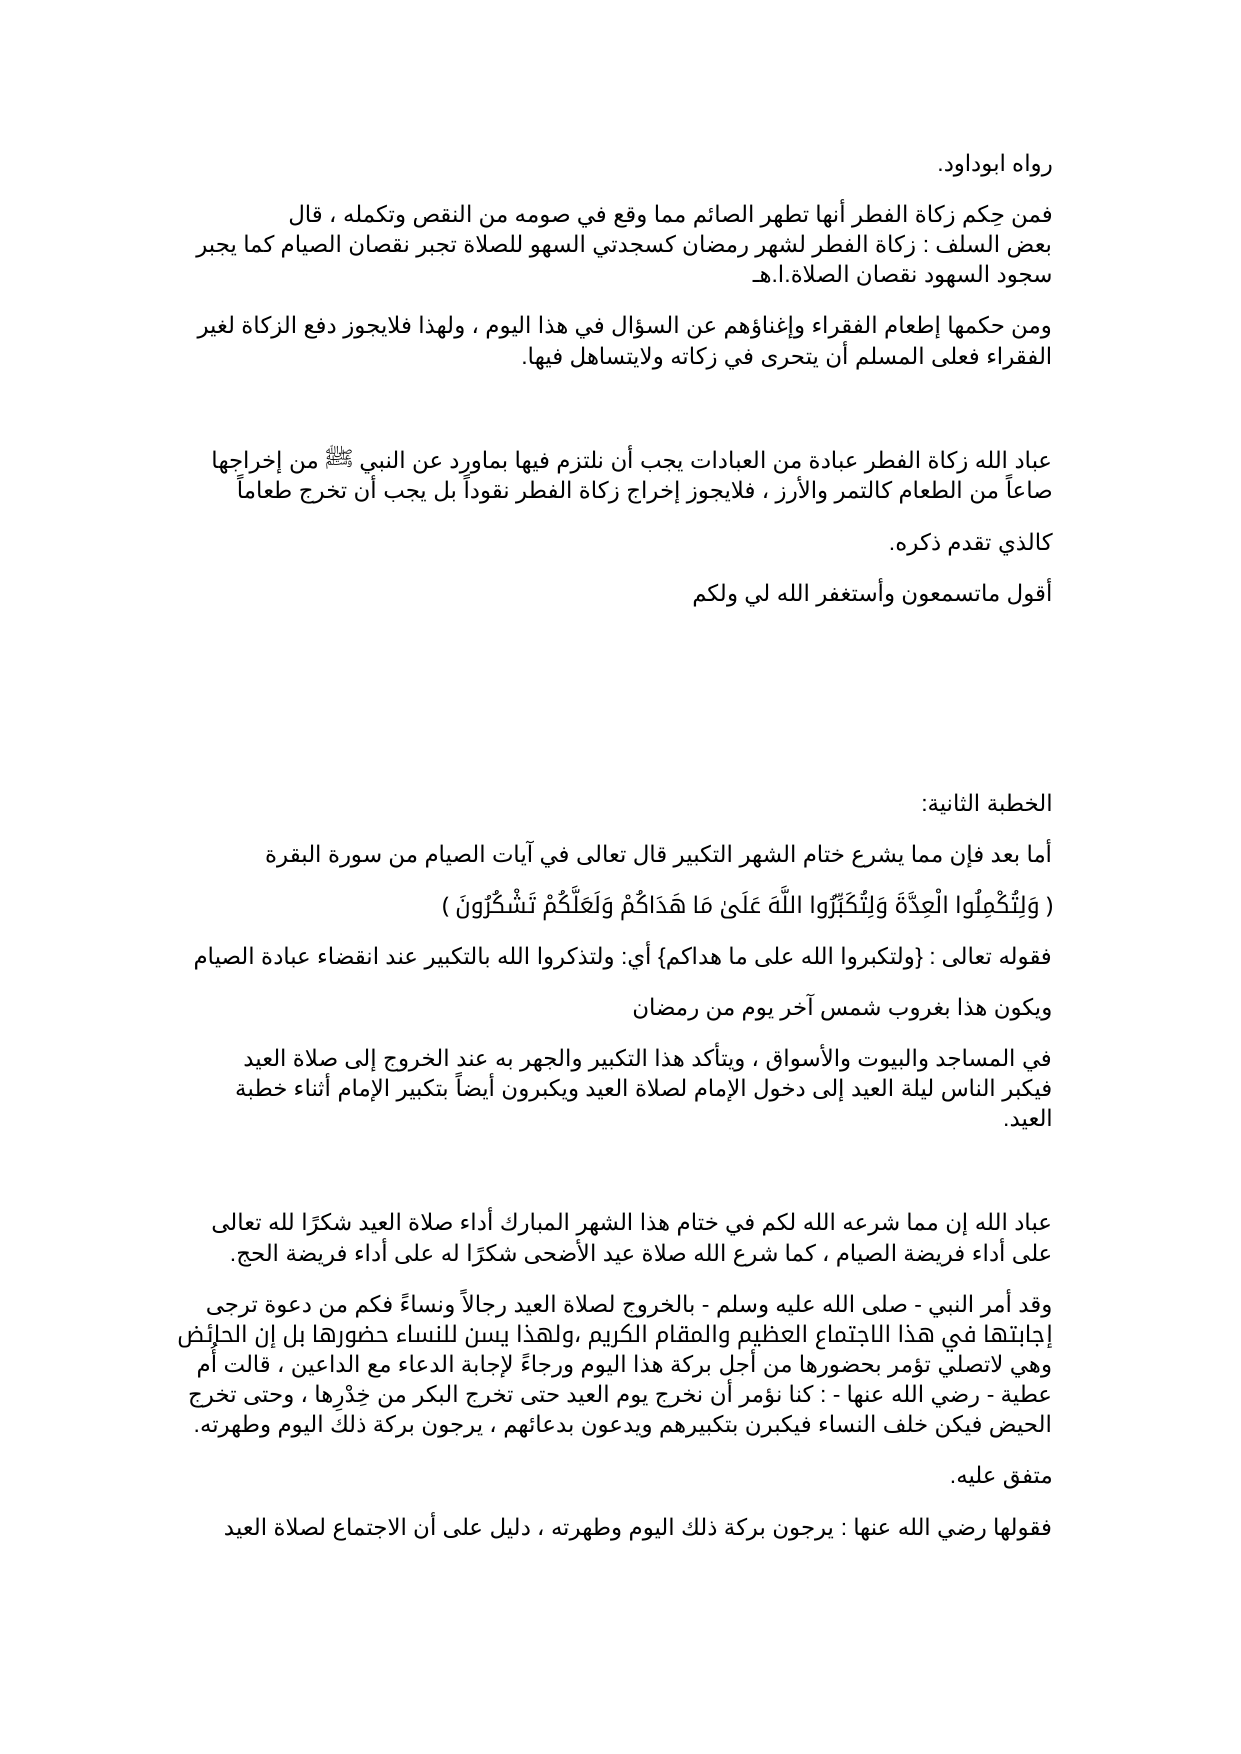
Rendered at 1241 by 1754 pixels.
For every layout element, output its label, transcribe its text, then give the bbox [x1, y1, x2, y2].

text متفق عليه. [187, 1462, 1053, 1489]
text فقوله تعالى : {ولتكبروا الله على ما هداكم} أي: ولتذكروا الله بالتكبير عند انقضاء عبادة الصيام [187, 943, 1053, 969]
text عباد الله إن مما شرعه الله لكم في ختام هذا الشهر المبارك أداء صلاة العيد شكرًا لله تعالى على أداء فريضة الصيام ، كما شرع الله صلاة عيد الأضحى شكرًا له على أداء فريضة الحج. [187, 1209, 1053, 1266]
text وقد أمر النبي - صلى الله عليه وسلم - بالخروج لصلاة العيد رجالاً ونساءً فكم من دعوة ترجى إجابتها في هذا الاجتماع العظيم والمقام الكريم ،ولهذا يسن للنساء حضورها بل إن الحائض وهي لاتصلي تؤمر بحضورها من أجل بركة هذا اليوم ورجاءً لإجابة الدعاء مع الداعين ، قالت أُم عطية - رضي الله عنها - : كنا نؤمر أن نخرج يوم العيد حتى تخرج البكر من خِدْرِها ، وحتى تخرج الحيض فيكن خلف النساء فيكبرن بتكبيرهم ويدعون بدعائهم ، يرجون بركة ذلك اليوم وطهرته. [187, 1291, 1053, 1438]
text رواه ابوداود. [187, 150, 1053, 176]
text أقول ماتسمعون وأستغفر الله لي ولكم [187, 579, 1053, 606]
text أما بعد فإن مما يشرع ختام الشهر التكبير قال تعالى في آيات الصيام من سورة البقرة [187, 841, 1053, 867]
text الخطبة الثانية: [187, 790, 1053, 816]
text ومن حكمها إطعام الفقراء وإغناؤهم عن السؤال في هذا اليوم ، ولهذا فلايجوز دفع الزكاة لغير الفقراء فعلى المسلم أن يتحرى في زكاته ولايتساهل فيها. [187, 312, 1053, 369]
text ﴿ وَلِتُكْمِلُوا الْعِدَّةَ وَلِتُكَبِّرُوا اللَّهَ عَلَىٰ مَا هَدَاكُمْ وَلَعَلَّكُمْ تَشْكُرُونَ ﴾ [187, 892, 1053, 918]
text كالذي تقدم ذكره. [187, 528, 1053, 555]
text فمن حِكم زكاة الفطر أنها تطهر الصائم مما وقع في صومه من النقص وتكمله ، قال بعض السلف : زكاة الفطر لشهر رمضان كسجدتي السهو للصلاة تجبر نقصان الصيام كما يجبر سجود السهود نقصان الصلاة.ا.هـ [187, 201, 1053, 288]
text ويكون هذا بغروب شمس آخر يوم من رمضان [187, 994, 1053, 1020]
text فقولها رضي الله عنها : يرجون بركة ذلك اليوم وطهرته ، دليل على أن الاجتماع لصلاة العيد [187, 1513, 1053, 1540]
text عباد الله زكاة الفطر عبادة من العبادات يجب أن نلتزم فيها بماورد عن النبي ﷺ من إخراجها صاعاً من الطعام كالتمر والأرز ، فلايجوز إخراج زكاة الفطر نقوداً بل يجب أن تخرج طعاماً [187, 447, 1053, 504]
text في المساجد والبيوت والأسواق ، ويتأكد هذا التكبير والجهر به عند الخروج إلى صلاة العيد فيكبر الناس ليلة العيد إلى دخول الإمام لصلاة العيد ويكبرون أيضاً بتكبير الإمام أثناء خطبة العيد. [187, 1045, 1053, 1132]
